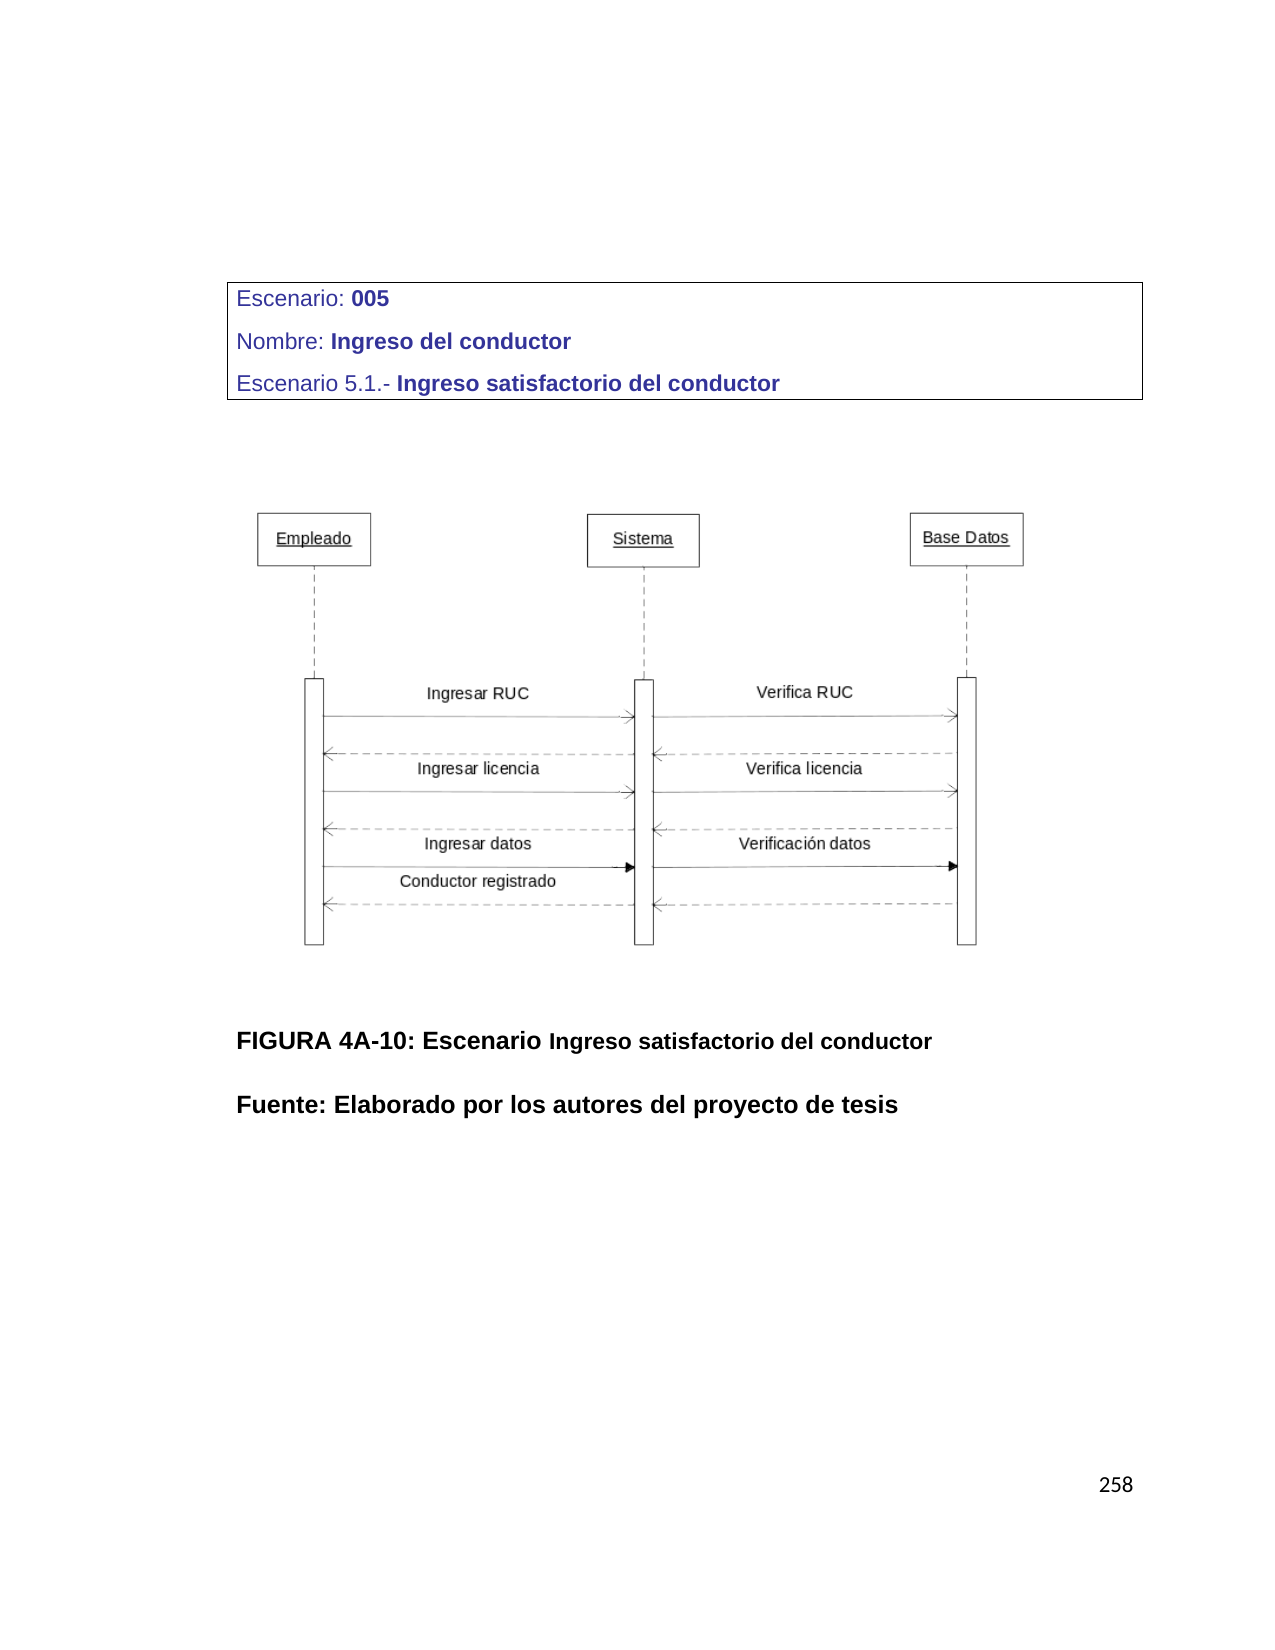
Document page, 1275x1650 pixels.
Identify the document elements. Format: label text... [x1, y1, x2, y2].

text Nombre: Ingreso del conductor [228, 324, 1142, 354]
text Escenario: 005 [228, 283, 1142, 311]
text FIGURA 4A-10: Escenario Ingreso satisfactorio del conductor [236, 1026, 1133, 1055]
text Escenario 5.1.- Ingreso satisfactorio del conductor [228, 367, 1142, 399]
text Fuente: Elaborado por los autores del proyecto de tesis [236, 1090, 1133, 1119]
